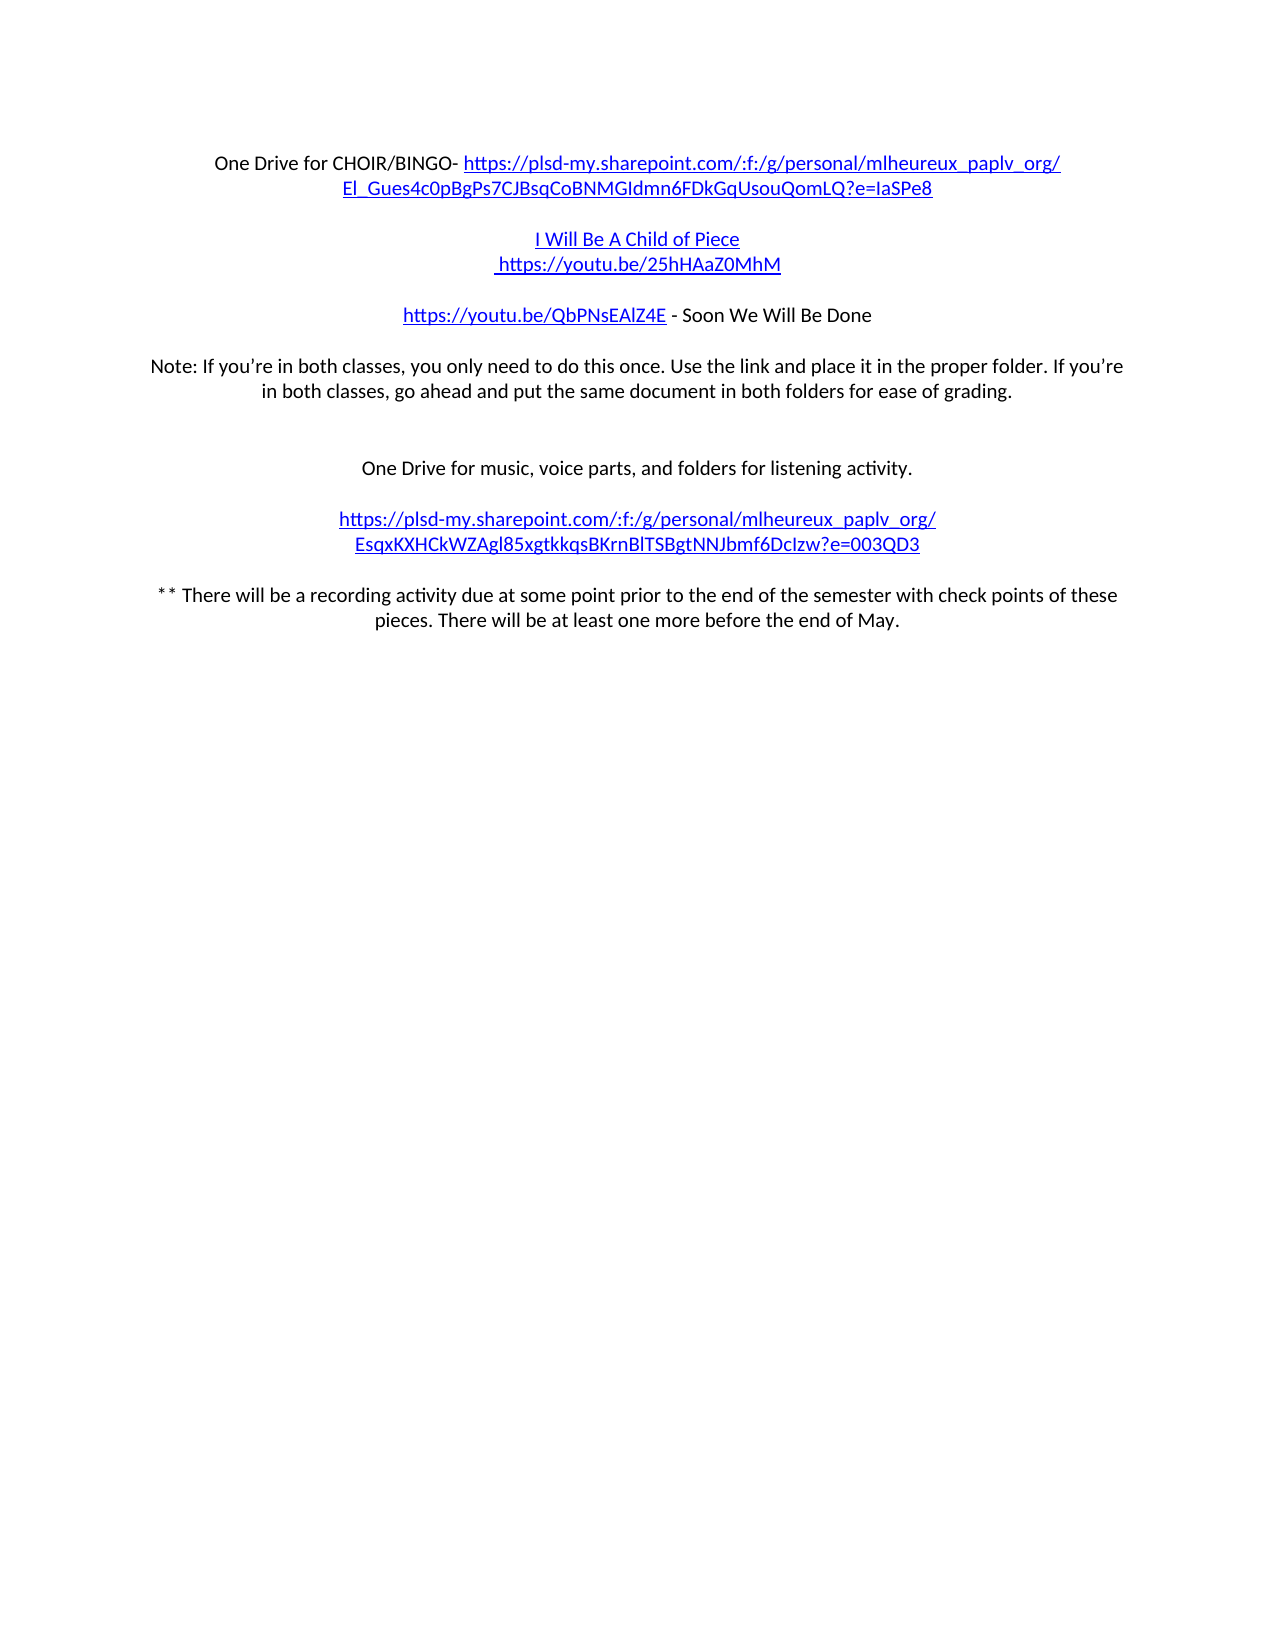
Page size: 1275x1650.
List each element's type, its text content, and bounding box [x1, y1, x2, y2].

text ** There will be a recording activity due at some point prior to the end of the semester with check points of these pieces. There will be at least one more before the end of May. [150, 582, 1125, 633]
text I Will Be A Child of Piece [150, 226, 1125, 252]
text One Drive for CHOIR/BINGO- https://plsd-my.sharepoint.com/:f:/g/personal/mlheureux_paplv_org/El_Gues4c0pBgPs7CJBsqCoBNMGIdmn6FDkGqUsouQomLQ?e=IaSPe8 [150, 150, 1125, 201]
text https://youtu.be/QbPNsEAlZ4E - Soon We Will Be Done [150, 302, 1125, 328]
text Note: If you’re in both classes, you only need to do this once. Use the link and place it in the proper folder. If you’re in both classes, go ahead and put the same document in both folders for ease of grading. [150, 353, 1125, 404]
text One Drive for music, voice parts, and folders for listening activity. [150, 455, 1125, 480]
text https://plsd-my.sharepoint.com/:f:/g/personal/mlheureux_paplv_org/EsqxKXHCkWZAgl85xgtkkqsBKrnBlTSBgtNNJbmf6DcIzw?e=003QD3 [150, 506, 1125, 557]
text https://youtu.be/25hHAaZ0MhM [150, 252, 1125, 277]
